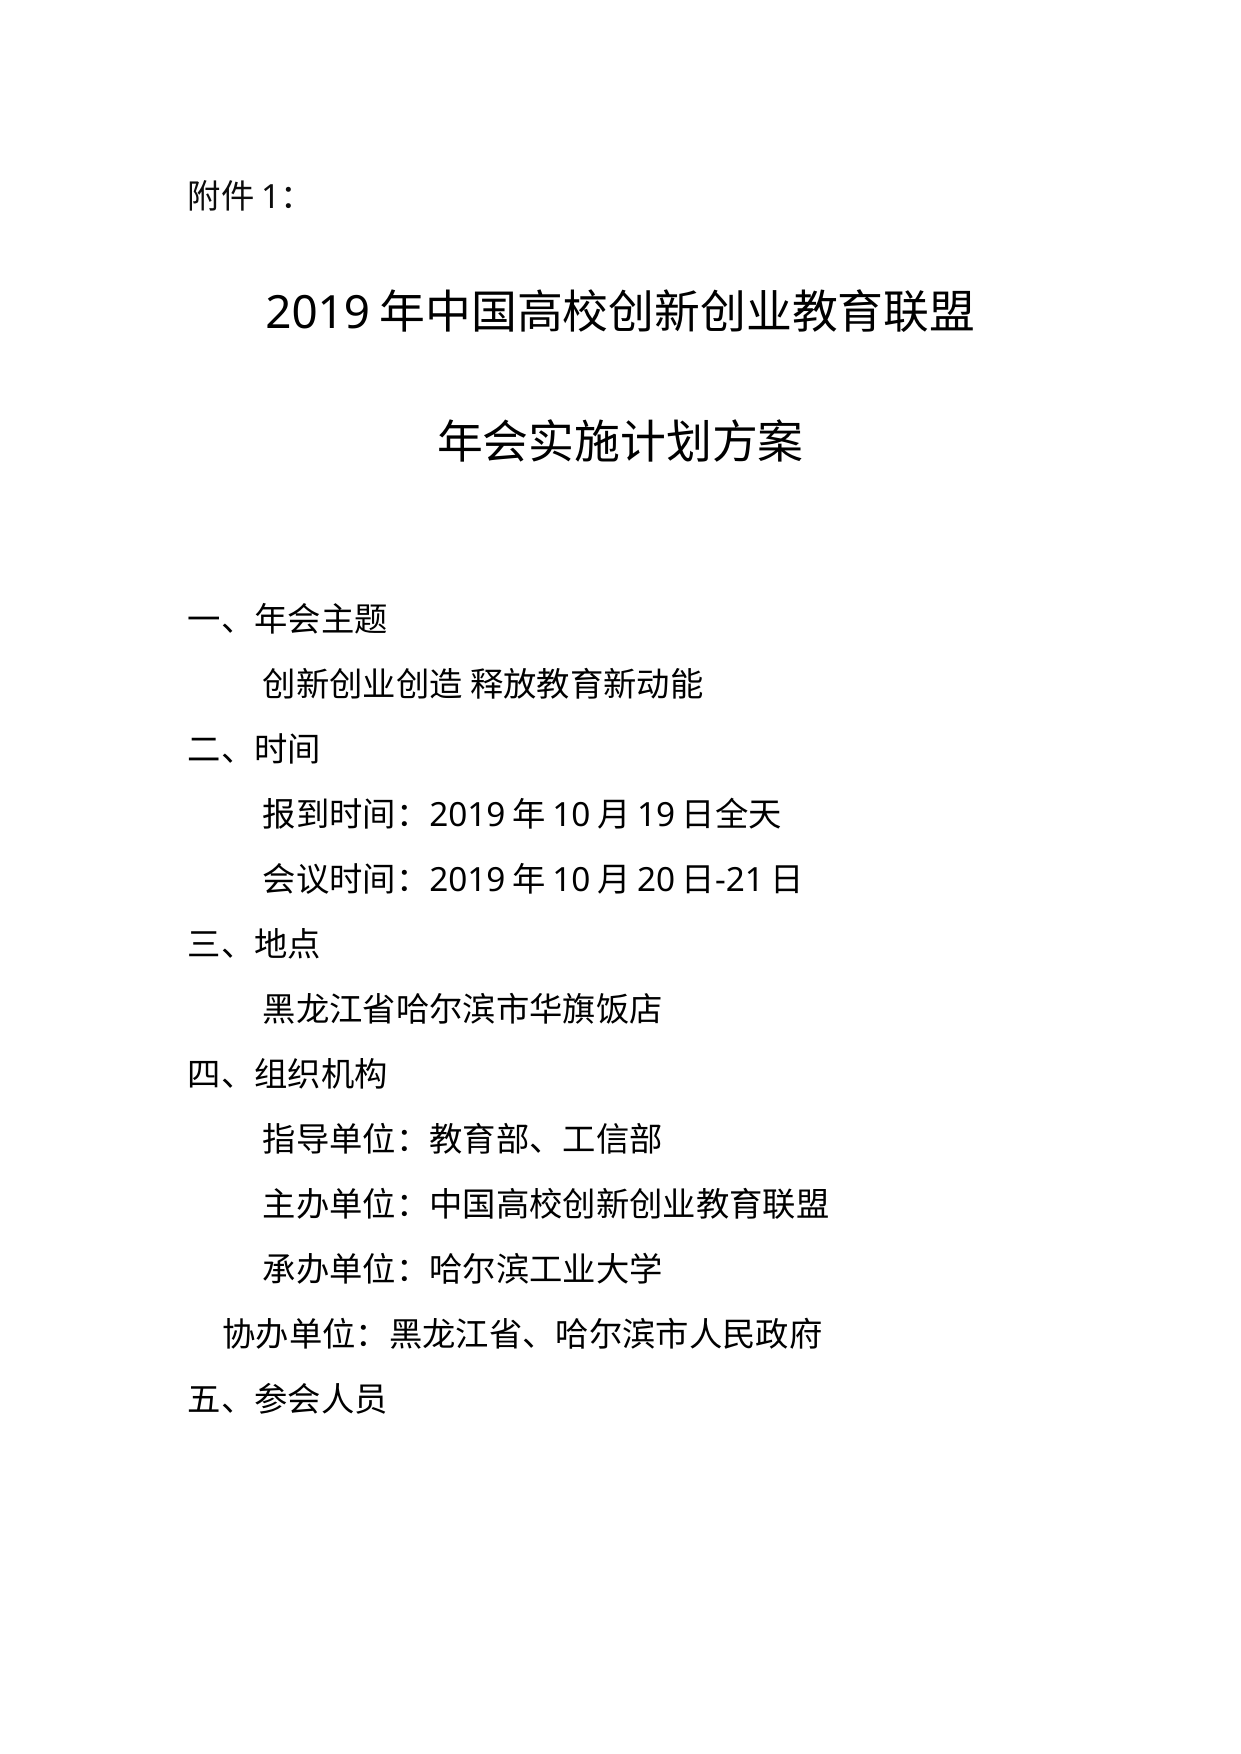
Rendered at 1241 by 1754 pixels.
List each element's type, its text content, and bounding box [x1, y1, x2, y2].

text 协办单位：黑龙江省、哈尔滨市人民政府 [187, 1299, 1053, 1364]
text 三、地点 [187, 909, 1053, 974]
text 附件1： [187, 162, 1053, 227]
list 主办单位：中国高校创新创业教育联盟 [262, 1169, 1053, 1234]
list 会议时间：2019年10月20日-21日 [262, 844, 1053, 909]
list 报到时间：2019年10月19日全天 [262, 779, 1053, 844]
list 承办单位：哈尔滨工业大学 [262, 1234, 1053, 1299]
text 二、时间 [187, 714, 1053, 779]
text 四、组织机构 [187, 1039, 1053, 1104]
list 创新创业创造 释放教育新动能 [262, 649, 1053, 714]
list 黑龙江省哈尔滨市华旗饭店 [262, 974, 1053, 1039]
text 年会实施计划方案 [187, 389, 1053, 487]
list 指导单位：教育部、工信部 [262, 1104, 1053, 1169]
text 一、年会主题 [187, 584, 1053, 649]
text 2019年中国高校创新创业教育联盟 [187, 259, 1053, 357]
text 五、参会人员 [187, 1364, 1053, 1429]
